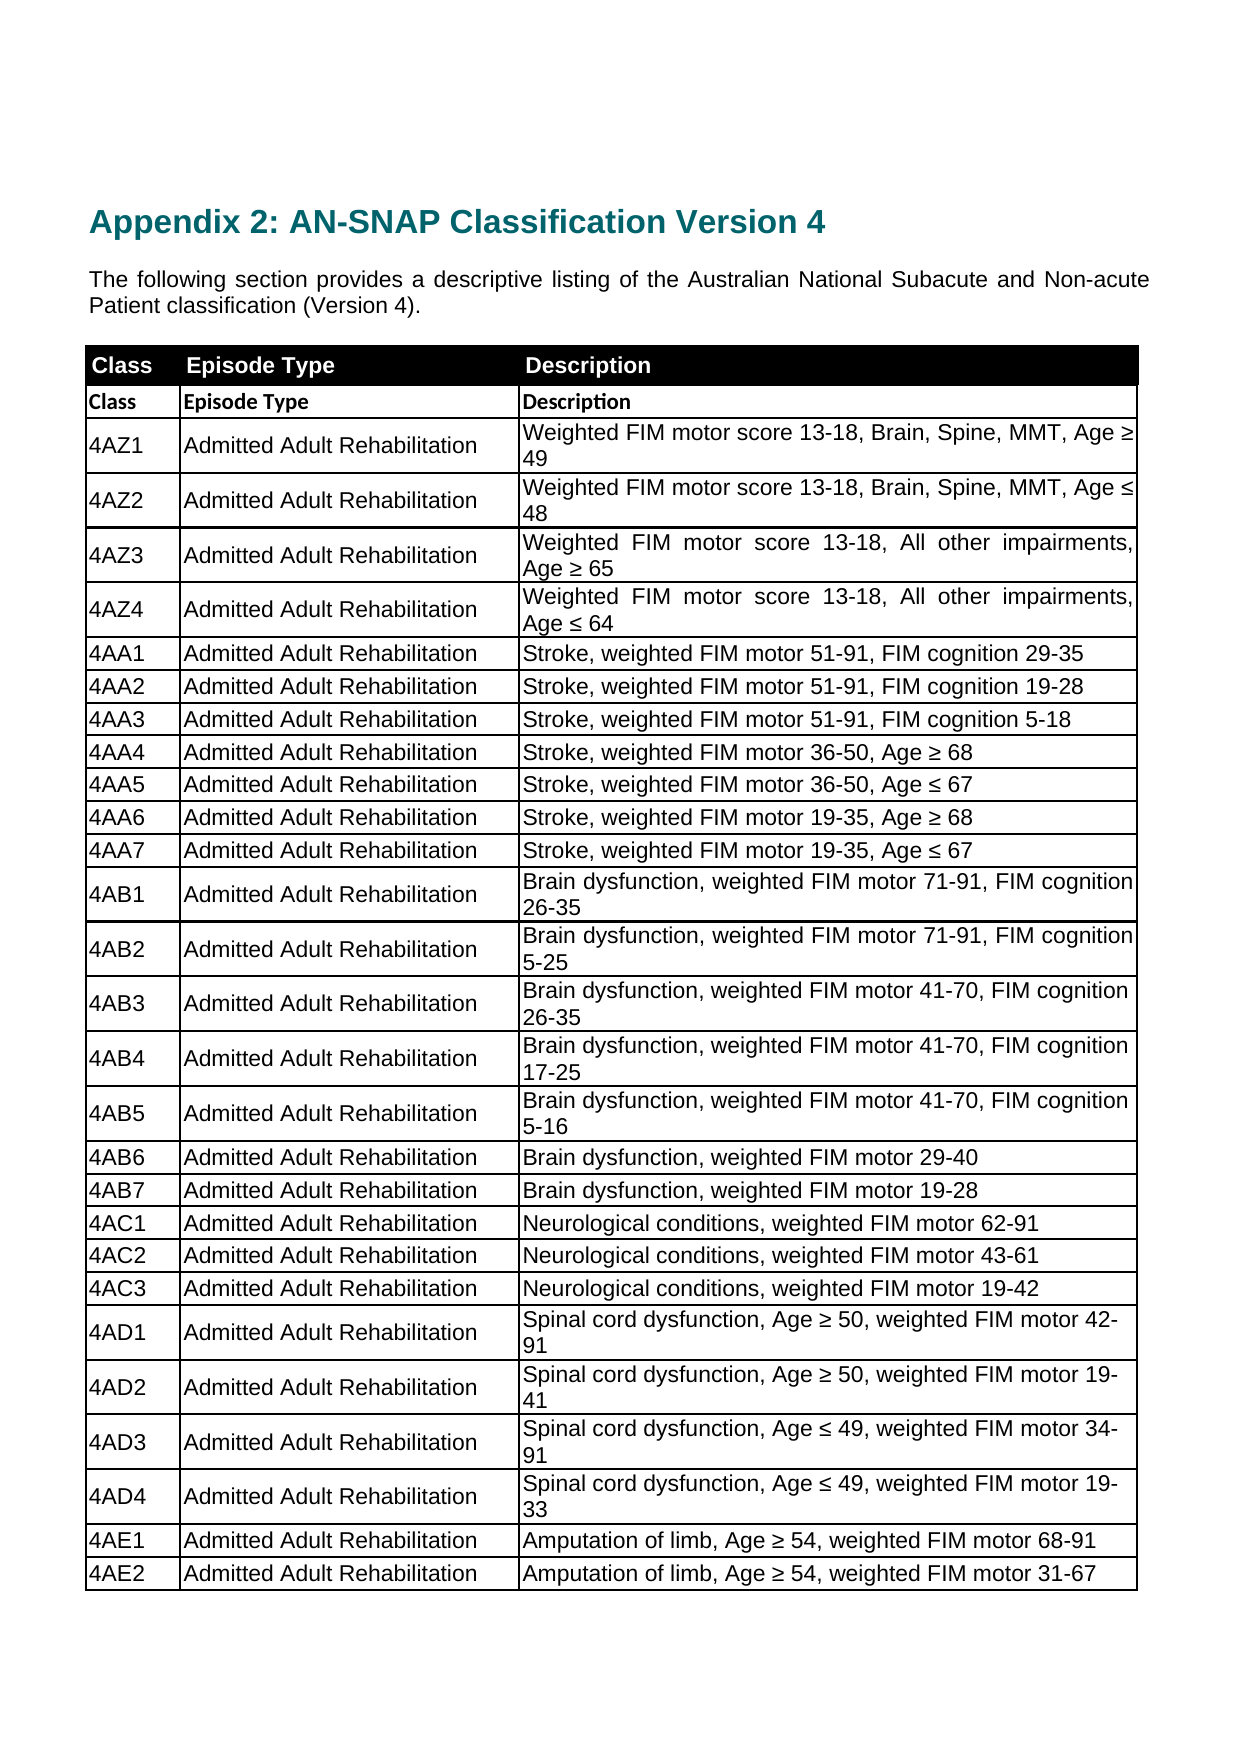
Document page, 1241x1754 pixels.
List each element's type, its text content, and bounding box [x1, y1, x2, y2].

table_cell 4AA2 [87, 671, 179, 702]
table_cell Stroke, weighted FIM motor 19-35, Age ≥ 68 [520, 802, 1136, 833]
table_cell Admitted Adult Rehabilitation [181, 419, 518, 472]
table_cell Admitted Adult Rehabilitation [181, 1415, 518, 1468]
table_cell Brain dysfunction, weighted FIM motor 41-70, FIM cognition 17-25 [520, 1032, 1136, 1085]
table_cell 4AA5 [87, 769, 179, 800]
table_cell Admitted Adult Rehabilitation [181, 835, 518, 866]
table_cell Spinal cord dysfunction, Age ≤ 49, weighted FIM motor 34-91 [520, 1415, 1136, 1468]
table_cell Amputation of limb, Age ≥ 54, weighted FIM motor 68-91 [520, 1525, 1136, 1556]
table_cell 4AZ2 [87, 474, 179, 526]
table_cell Admitted Adult Rehabilitation [181, 638, 518, 669]
table_cell 4AD2 [87, 1361, 179, 1413]
table_cell Stroke, weighted FIM motor 51-91, FIM cognition 5-18 [520, 704, 1136, 734]
table_cell Admitted Adult Rehabilitation [181, 1032, 518, 1085]
table_cell Admitted Adult Rehabilitation [181, 1240, 518, 1271]
table_cell Admitted Adult Rehabilitation [181, 1087, 518, 1139]
table_cell 4AC2 [87, 1240, 179, 1271]
table_cell Admitted Adult Rehabilitation [181, 704, 518, 734]
table_cell Admitted Adult Rehabilitation [181, 1361, 518, 1413]
table_cell 4AD3 [87, 1415, 179, 1468]
table_cell Brain dysfunction, weighted FIM motor 71-91, FIM cognition 26-35 [520, 868, 1136, 920]
table_cell Admitted Adult Rehabilitation [181, 1470, 518, 1523]
table_cell 4AC1 [87, 1207, 179, 1238]
table_cell 4AB4 [87, 1032, 179, 1085]
text The following section provides a descriptive listing of the Australian National Subacute and Non-acute Patient classification (Version 4). [89, 266, 1152, 318]
table_cell 4AA1 [87, 638, 179, 669]
table_cell 4AD4 [87, 1470, 179, 1523]
table_cell Admitted Adult Rehabilitation [181, 802, 518, 833]
table_cell Description [520, 386, 1136, 417]
table_header Class [86, 346, 180, 384]
table_cell Brain dysfunction, weighted FIM motor 71-91, FIM cognition 5-25 [520, 923, 1136, 975]
table_cell Stroke, weighted FIM motor 51-91, FIM cognition 19-28 [520, 671, 1136, 702]
table_cell Neurological conditions, weighted FIM motor 19-42 [520, 1273, 1136, 1304]
table_cell Brain dysfunction, weighted FIM motor 19-28 [520, 1175, 1136, 1205]
table_cell Brain dysfunction, weighted FIM motor 41-70, FIM cognition 26-35 [520, 977, 1136, 1030]
table_cell Admitted Adult Rehabilitation [181, 923, 518, 975]
table_cell Stroke, weighted FIM motor 36-50, Age ≥ 68 [520, 736, 1136, 767]
table_cell Admitted Adult Rehabilitation [181, 1207, 518, 1238]
table_cell 4AB7 [87, 1175, 179, 1205]
table_cell Admitted Adult Rehabilitation [181, 1558, 518, 1588]
table_cell Neurological conditions, weighted FIM motor 62-91 [520, 1207, 1136, 1238]
table_cell 4AZ4 [87, 583, 179, 636]
table_cell Admitted Adult Rehabilitation [181, 1175, 518, 1205]
table_cell Admitted Adult Rehabilitation [181, 671, 518, 702]
table_cell Stroke, weighted FIM motor 36-50, Age ≤ 67 [520, 769, 1136, 800]
table_cell Neurological conditions, weighted FIM motor 43-61 [520, 1240, 1136, 1271]
table_cell 4AE2 [87, 1558, 179, 1588]
table_cell 4AZ3 [87, 529, 179, 581]
table_cell Admitted Adult Rehabilitation [181, 1142, 518, 1172]
table_cell Brain dysfunction, weighted FIM motor 29-40 [520, 1142, 1136, 1172]
table_cell 4AD1 [87, 1306, 179, 1358]
table_cell Admitted Adult Rehabilitation [181, 868, 518, 920]
table_cell Amputation of limb, Age ≥ 54, weighted FIM motor 31-67 [520, 1558, 1136, 1588]
table_cell Spinal cord dysfunction, Age ≤ 49, weighted FIM motor 19-33 [520, 1470, 1136, 1523]
table_cell Class [87, 386, 179, 417]
table_cell Brain dysfunction, weighted FIM motor 41-70, FIM cognition 5-16 [520, 1087, 1136, 1139]
table_cell Stroke, weighted FIM motor 51-91, FIM cognition 29-35 [520, 638, 1136, 669]
table_cell Admitted Adult Rehabilitation [181, 529, 518, 581]
table_cell 4AA4 [87, 736, 179, 767]
table_header Description [520, 346, 1138, 384]
table_cell Weighted FIM motor score 13-18, All other impairments, Age ≥ 65 [520, 529, 1136, 581]
table_cell Admitted Adult Rehabilitation [181, 736, 518, 767]
table_cell Stroke, weighted FIM motor 19-35, Age ≤ 67 [520, 835, 1136, 866]
table_cell Admitted Adult Rehabilitation [181, 769, 518, 800]
table_cell Admitted Adult Rehabilitation [181, 977, 518, 1030]
subtitle Appendix 2: AN-SNAP Classification Version 4 [89, 202, 1152, 241]
table_cell Weighted FIM motor score 13-18, All other impairments, Age ≤ 64 [520, 583, 1136, 636]
table_cell 4AZ1 [87, 419, 179, 472]
table_cell 4AA7 [87, 835, 179, 866]
table_cell Spinal cord dysfunction, Age ≥ 50, weighted FIM motor 42-91 [520, 1306, 1136, 1358]
table_cell 4AA6 [87, 802, 179, 833]
table_cell 4AB3 [87, 977, 179, 1030]
table_cell Episode Type [181, 386, 518, 417]
table_cell 4AB2 [87, 923, 179, 975]
table_cell Admitted Adult Rehabilitation [181, 1273, 518, 1304]
table_cell Weighted FIM motor score 13-18, Brain, Spine, MMT, Age ≤ 48 [520, 474, 1136, 526]
table_header Episode Type [181, 346, 519, 384]
table_cell 4AE1 [87, 1525, 179, 1556]
table_cell 4AB5 [87, 1087, 179, 1139]
table_cell Spinal cord dysfunction, Age ≥ 50, weighted FIM motor 19-41 [520, 1361, 1136, 1413]
table_cell Weighted FIM motor score 13-18, Brain, Spine, MMT, Age ≥ 49 [520, 419, 1136, 472]
table_cell 4AB6 [87, 1142, 179, 1172]
table_cell 4AA3 [87, 704, 179, 734]
table_cell Admitted Adult Rehabilitation [181, 474, 518, 526]
table_cell Admitted Adult Rehabilitation [181, 1306, 518, 1358]
table_cell Admitted Adult Rehabilitation [181, 583, 518, 636]
table_cell 4AC3 [87, 1273, 179, 1304]
table_cell Admitted Adult Rehabilitation [181, 1525, 518, 1556]
table_cell 4AB1 [87, 868, 179, 920]
